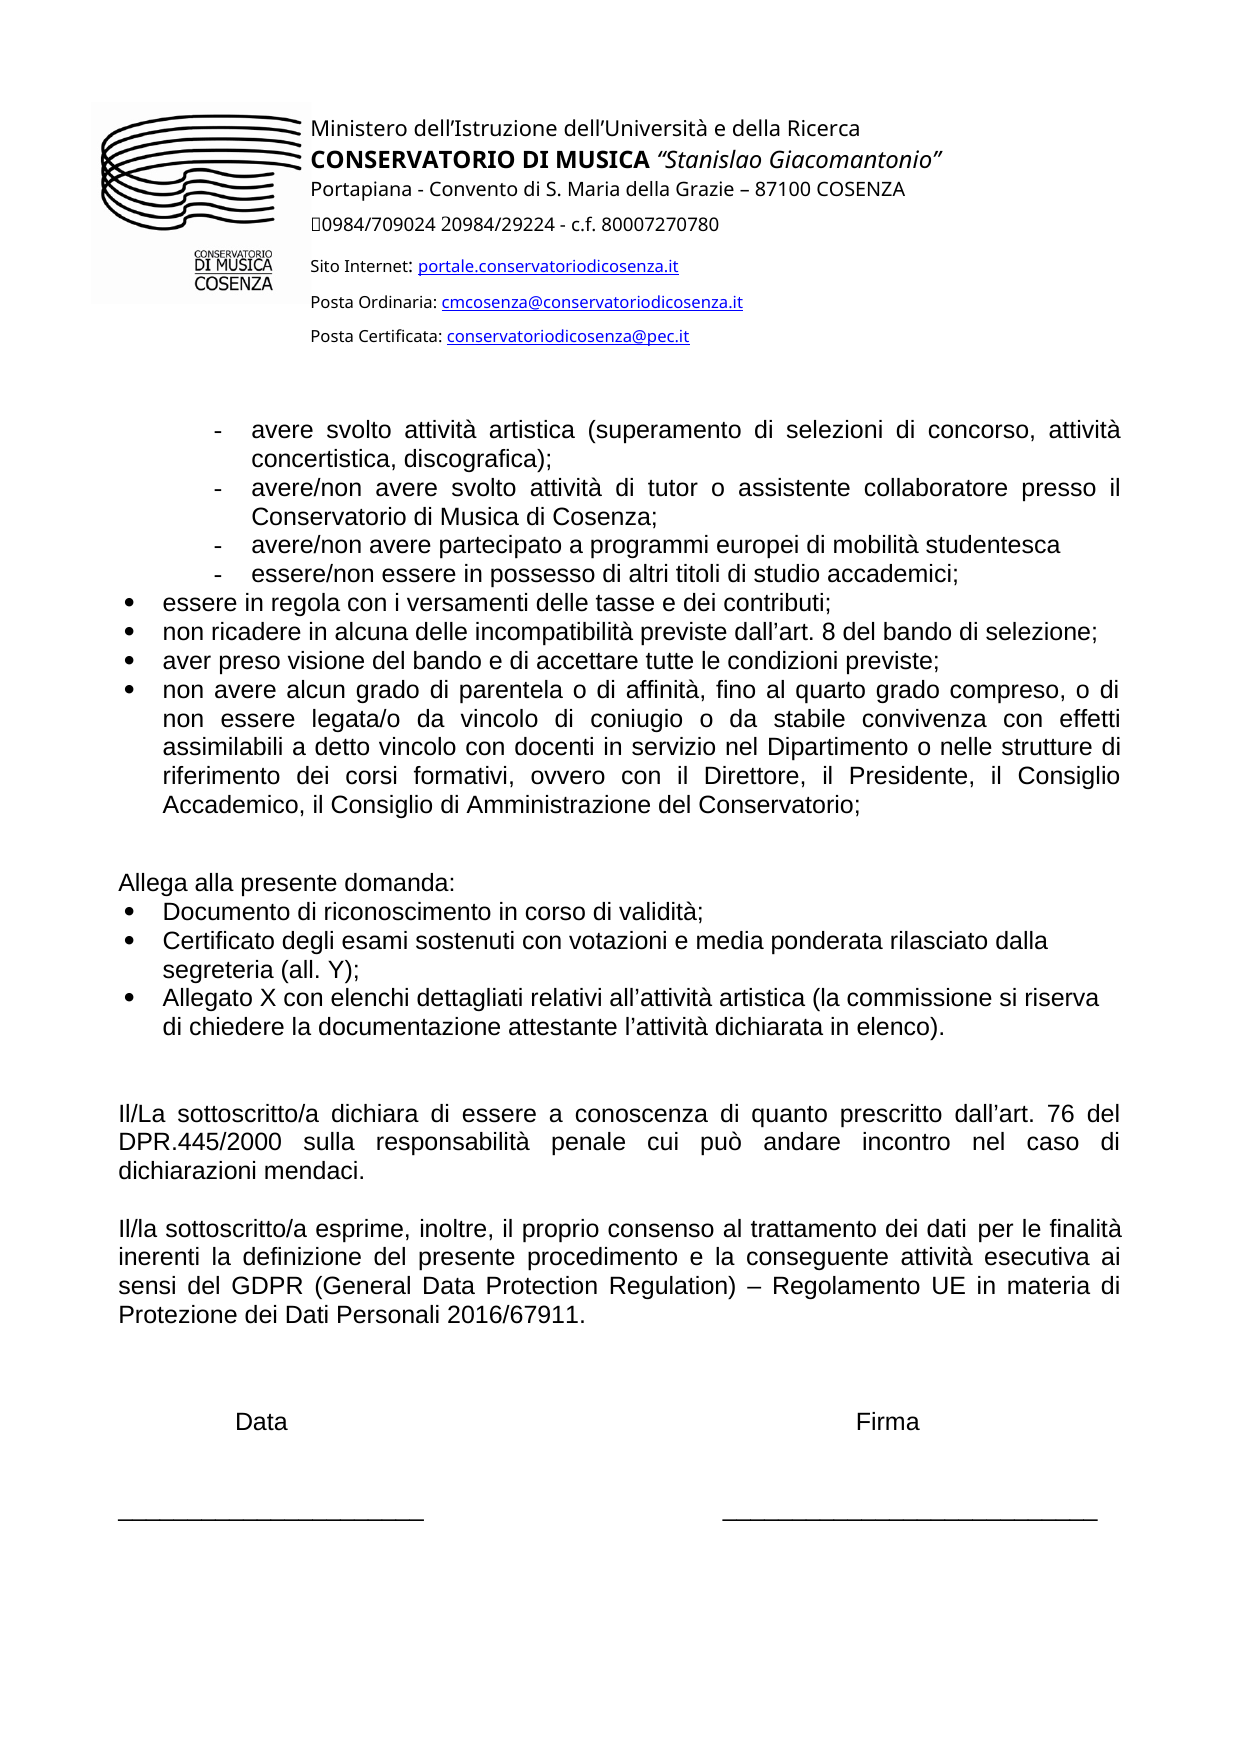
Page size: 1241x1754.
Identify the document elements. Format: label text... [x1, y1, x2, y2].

list avere/non avere svolto attività di tutor o assistente collaboratore presso il Conservatorio di Musica di Cosenza; [213, 473, 1122, 531]
text Data Firma [118, 1407, 1122, 1436]
list essere in regola con i versamenti delle tasse e dei contributi; [125, 588, 1122, 617]
text Allega alla presente domanda: [118, 868, 1122, 897]
list Certificato degli esami sostenuti con votazioni e media ponderata rilasciato dalla segreteria (all. Y); [125, 926, 1122, 983]
list non avere alcun grado di parentela o di affinità, fino al quarto grado compreso, o di non essere legata/o da vincolo di coniugio o da stabile convivenza con effetti assimilabili a detto vincolo con docenti in servizio nel Dipartimento o nelle strutture di riferimento dei corsi formativi, ovvero con il Direttore, il Presidente, il Consiglio Accademico, il Consiglio di Amministrazione del Conservatorio; [125, 675, 1122, 819]
picture [91, 102, 312, 304]
list non ricadere in alcuna delle incompatibilità previste dall’art. 8 del bando di selezione; [125, 617, 1122, 646]
list avere/non avere partecipato a programmi europei di mobilità studentesca [213, 531, 1122, 559]
list Allegato X con elenchi dettagliati relativi all’attività artistica (la commissione si riserva di chiedere la documentazione attestante l’attività dichiarata in elenco). [125, 983, 1122, 1041]
list aver preso visione del bando e di accettare tutte le condizioni previste; [125, 646, 1122, 675]
text ______________________ ___________________________ [118, 1493, 1122, 1522]
list avere svolto attività artistica (superamento di selezioni di concorso, attività concertistica, discografica); [213, 415, 1122, 473]
list essere/non essere in possesso di altri titoli di studio accademici; [213, 559, 1122, 588]
text Il/la sottoscritto/a esprime, inoltre, il proprio consenso al trattamento dei dati per le finalità inerenti la definizione del presente procedimento e la conseguente attività esecutiva ai sensi del GDPR (General Data Protection Regulation) – Regolamento UE in materia di Protezione dei Dati Personali 2016/67911. [118, 1213, 1122, 1328]
list Documento di riconoscimento in corso di validità; [125, 897, 1122, 926]
text Il/La sottoscritto/a dichiara di essere a conoscenza di quanto prescritto dall’art. 76 del DPR.445/2000 sulla responsabilità penale cui può andare incontro nel caso di dichiarazioni mendaci. [118, 1098, 1122, 1185]
